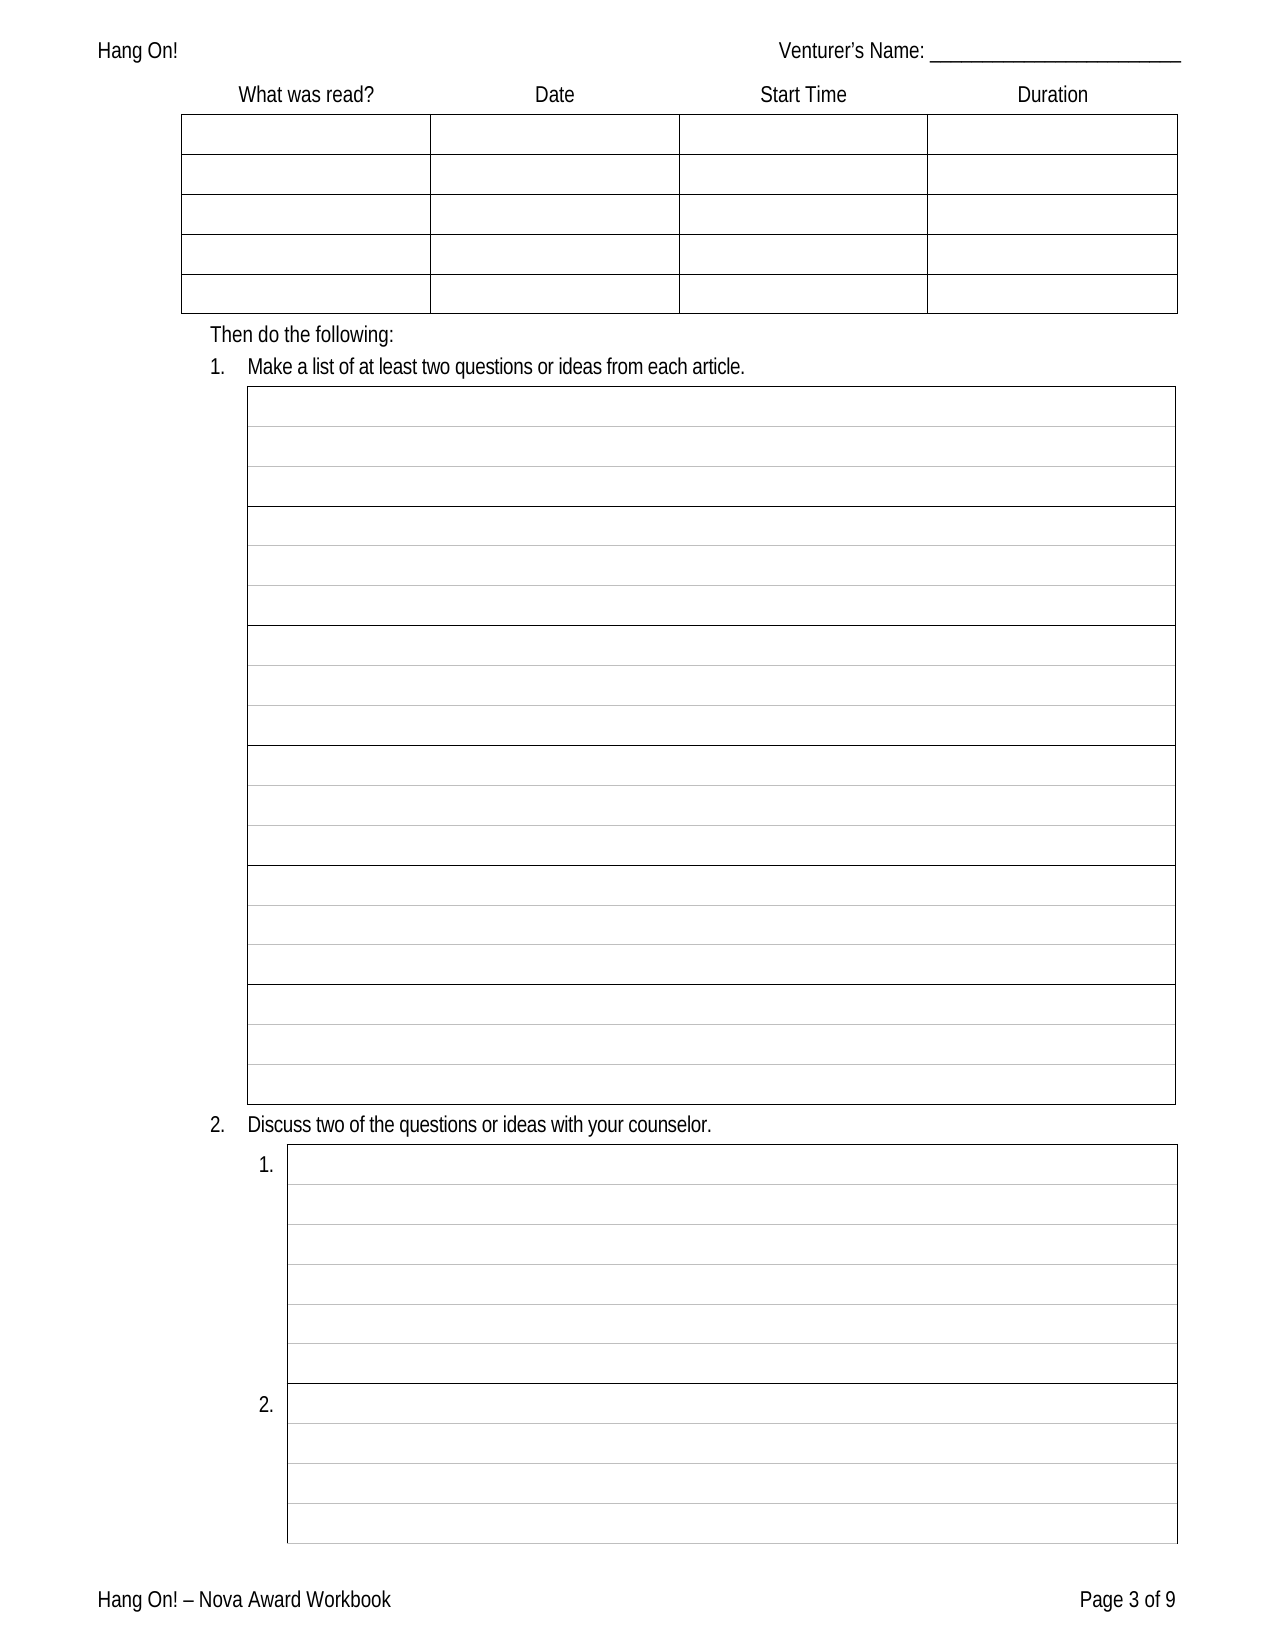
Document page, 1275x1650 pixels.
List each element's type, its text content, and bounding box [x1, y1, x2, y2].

table_cell [680, 115, 927, 154]
table_cell [288, 1504, 1177, 1543]
table_cell [680, 155, 927, 194]
table_cell [248, 546, 1175, 585]
table_cell [248, 626, 1175, 665]
table_header What was read? [182, 75, 431, 114]
table_cell [680, 195, 927, 233]
table_cell [288, 1305, 1177, 1343]
table_cell [248, 1065, 1175, 1104]
text 1. Make a list of at least two questions or ideas from each article. [210, 353, 1177, 379]
table_cell [248, 586, 1175, 625]
table_cell [288, 1424, 1177, 1463]
table_header [288, 1145, 1177, 1184]
table_cell [248, 985, 1175, 1024]
table_cell [248, 866, 1175, 904]
table_cell [182, 155, 430, 194]
table_cell [288, 1185, 1177, 1224]
text 2. Discuss two of the questions or ideas with your counselor. [210, 1111, 1177, 1138]
table_cell [928, 195, 1177, 233]
table_header [248, 387, 1175, 426]
table_cell [431, 195, 679, 233]
text Then do the following: [210, 321, 1177, 347]
table_header Date [431, 75, 679, 114]
table_cell [431, 235, 679, 273]
table_cell [248, 826, 1175, 864]
table_cell [182, 195, 430, 233]
table_cell [928, 115, 1177, 154]
table_cell [248, 706, 1175, 745]
table_cell [248, 906, 1175, 944]
table_cell [248, 786, 1175, 825]
table_cell [288, 1464, 1177, 1503]
table_cell [182, 115, 430, 154]
table_cell [680, 235, 927, 273]
table_cell [182, 275, 430, 313]
table_cell [288, 1265, 1177, 1303]
table_cell [928, 235, 1177, 273]
table_header Start Time [679, 75, 928, 114]
table_cell [248, 467, 1175, 506]
table_cell [928, 155, 1177, 194]
table_cell [288, 1344, 1177, 1383]
table_cell [248, 427, 1175, 466]
table_cell [288, 1384, 1177, 1423]
table_cell [182, 235, 430, 273]
table_header 1. [248, 1144, 287, 1383]
table_cell [680, 275, 927, 313]
table_cell [431, 115, 679, 154]
table_cell [928, 275, 1177, 313]
table_cell [248, 1025, 1175, 1064]
table_cell [248, 746, 1175, 785]
table_cell [248, 945, 1175, 984]
table_cell 2. [248, 1383, 287, 1543]
table_cell [431, 155, 679, 194]
table_cell [288, 1225, 1177, 1263]
table_cell [248, 666, 1175, 705]
table_cell [248, 507, 1175, 545]
table_header Duration [928, 75, 1177, 114]
table_cell [431, 275, 679, 313]
